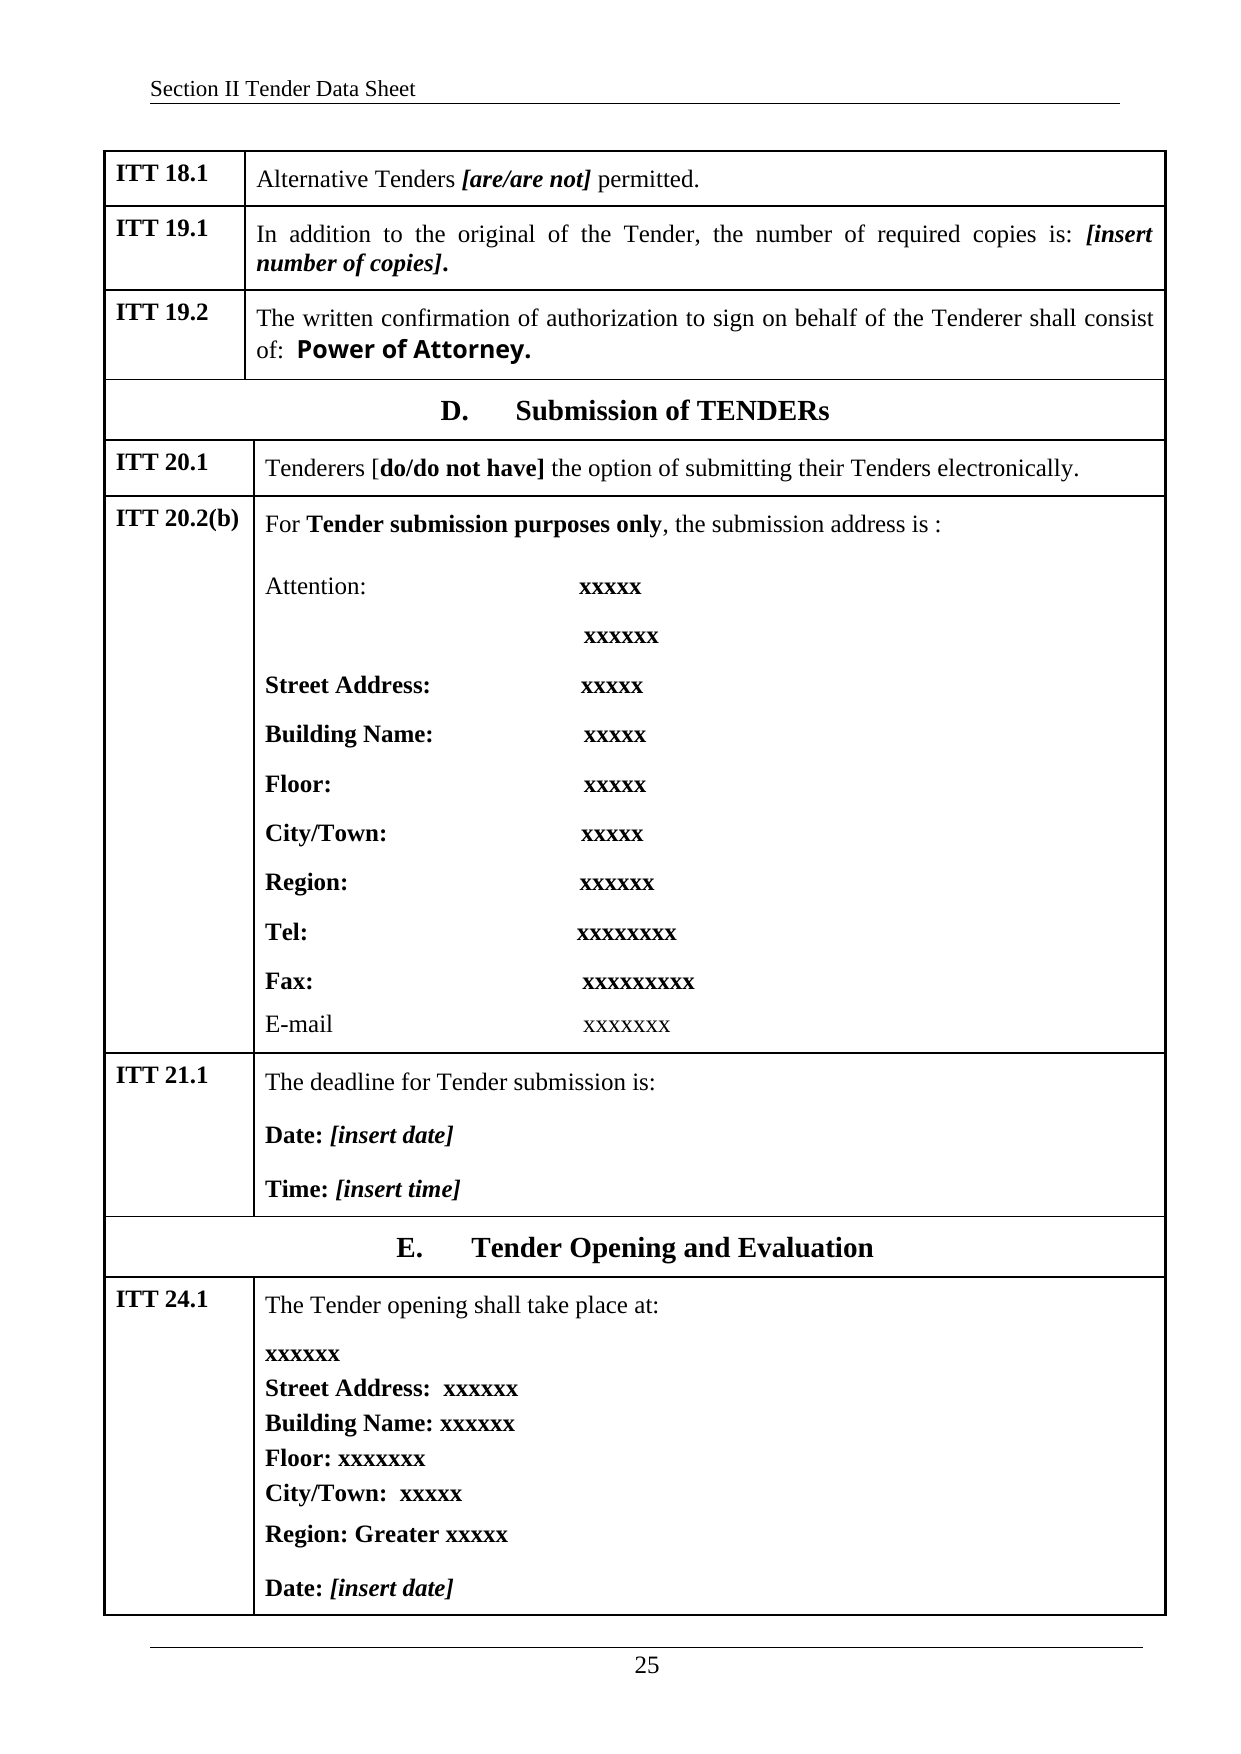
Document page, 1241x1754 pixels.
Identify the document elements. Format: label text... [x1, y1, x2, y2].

table_cell In addition to the original of the Tender, the number of required copies is: [insert number of copies]. [246, 207, 1164, 289]
table_cell ITT 20.2(b) [106, 497, 253, 1052]
table_cell Alternative Tenders [are/are not] permitted. [246, 152, 1164, 205]
table_cell ITT 19.2 [106, 291, 244, 379]
table_cell The written confirmation of authorization to sign on behalf of the Tenderer shall consist of: Power of Attorney. [246, 291, 1164, 379]
table_cell ITT 18.1 [106, 152, 244, 205]
table_cell E. Tender Opening and Evaluation [106, 1217, 1164, 1276]
table_cell Tenderers [do/do not have] the option of submitting their Tenders electronically. [255, 441, 1164, 495]
table_cell ITT 20.1 [106, 441, 253, 495]
table_cell ITT 24.1 [106, 1278, 253, 1614]
table_cell D. Submission of TENDERs [106, 380, 1164, 439]
table_cell For Tender submission purposes only, the submission address is : Attention: xxxxx xxxxxx Street Address: xxxxx Building Name: xxxxx Floor: xxxxx City/Town: xxxxx Region: xxxxxx Tel: xxxxxxxx Fax: xxxxxxxxx E-mail xxxxxxx [255, 497, 1164, 1052]
table_cell ITT 19.1 [106, 207, 244, 289]
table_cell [255, 1278, 1164, 1614]
table_cell ITT 21.1 [106, 1054, 253, 1216]
table_cell The deadline for Tender submission is: Date: [insert date] Time: [insert time] [255, 1054, 1164, 1216]
